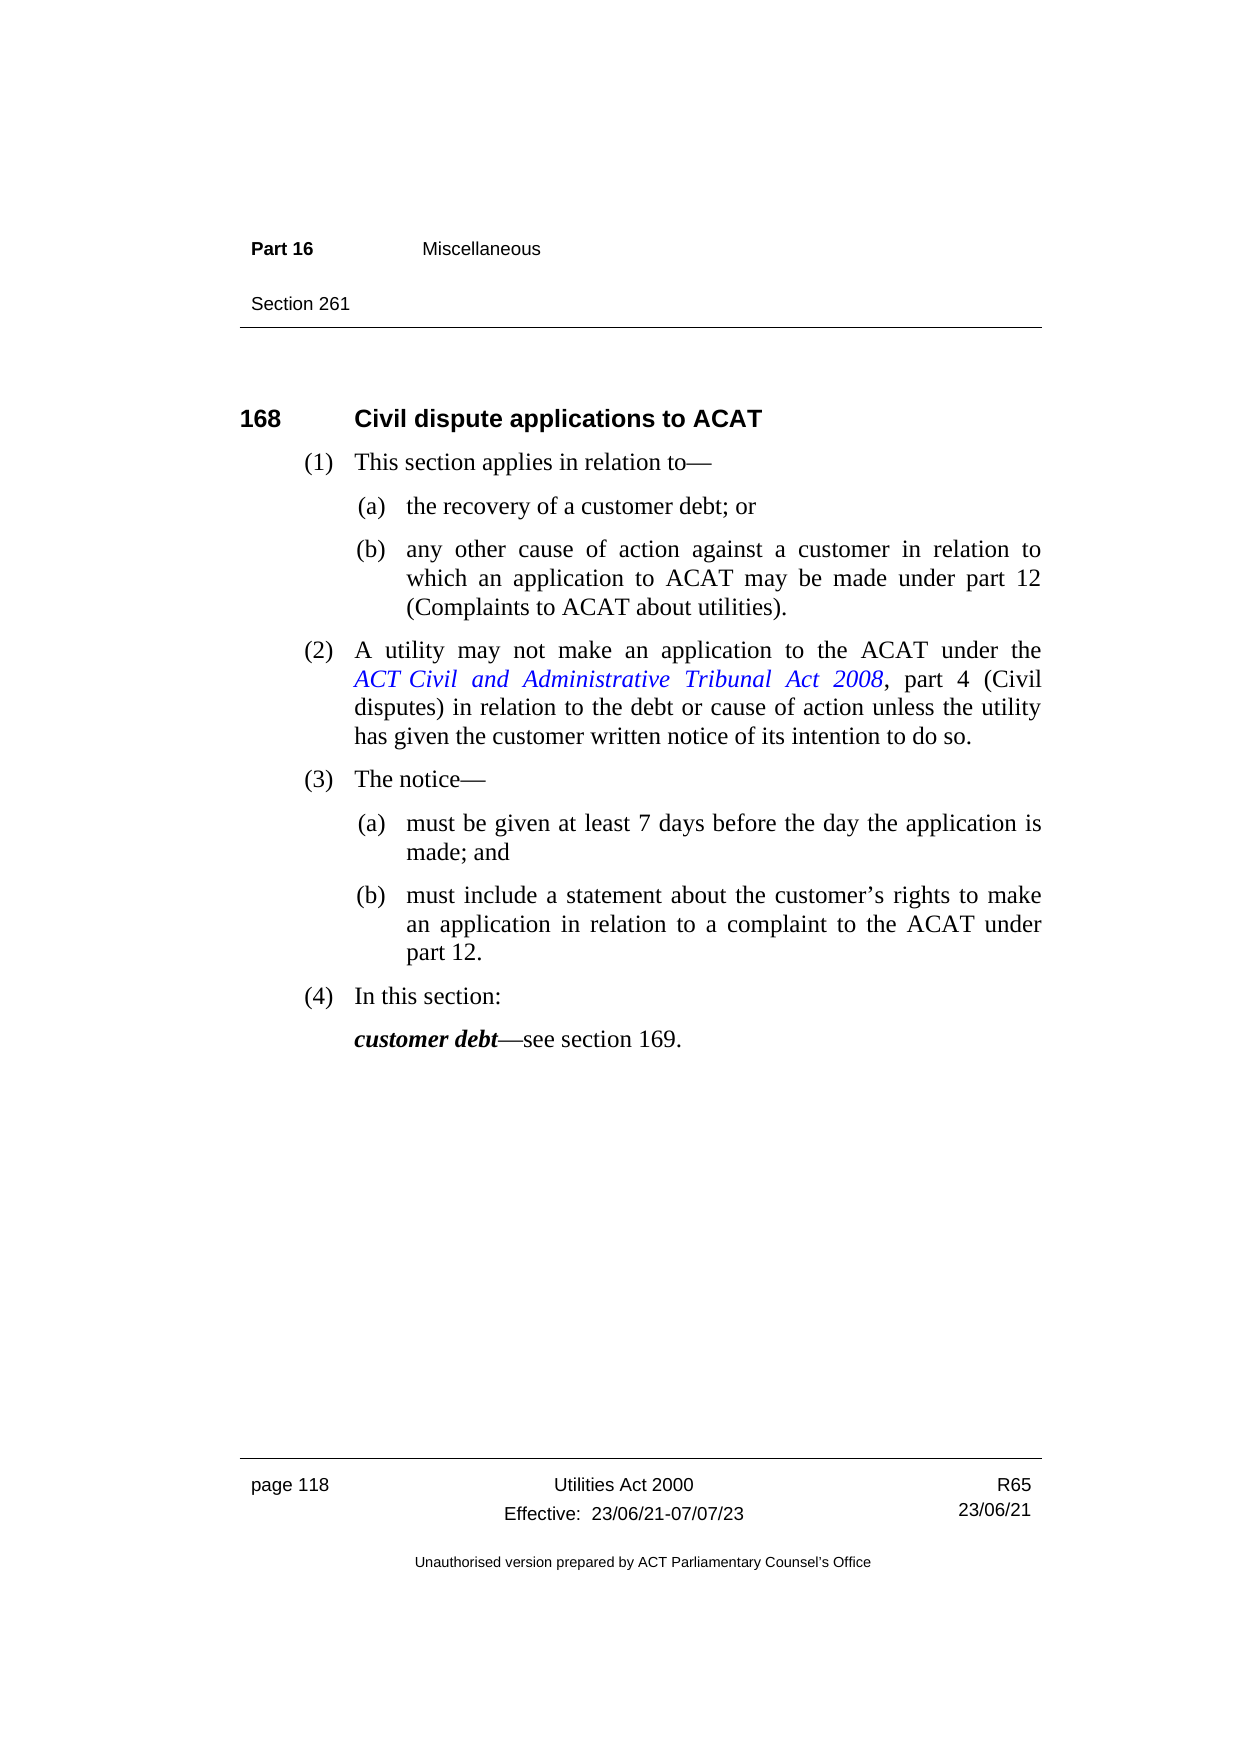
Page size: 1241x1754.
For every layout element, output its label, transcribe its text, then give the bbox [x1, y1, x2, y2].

text (1) This section applies in relation to— [239, 447, 1042, 476]
text (3) The notice— [239, 764, 1042, 793]
text 168 Civil dispute applications to ACAT [239, 404, 1042, 433]
text customer debt—see section 169. [354, 1024, 1042, 1053]
text (b) any other cause of action against a customer in relation to which an application to ACAT may be made under part 12 (Complaints to ACAT about utilities). [239, 534, 1042, 620]
text (4) In this section: [239, 981, 1042, 1009]
text (b) must include a statement about the customer’s rights to make an application in relation to a complaint to the ACAT under part 12. [239, 880, 1042, 966]
text (a) must be given at least 7 days before the day the application is made; and [239, 808, 1042, 865]
text (2) A utility may not make an application to the ACAT under the ACT Civil and Administrative Tribunal Act 2008, part 4 (Civil disputes) in relation to the debt or cause of action unless the utility has given the customer written notice of its intention to do so. [239, 635, 1042, 750]
text (a) the recovery of a customer debt; or [239, 491, 1042, 519]
